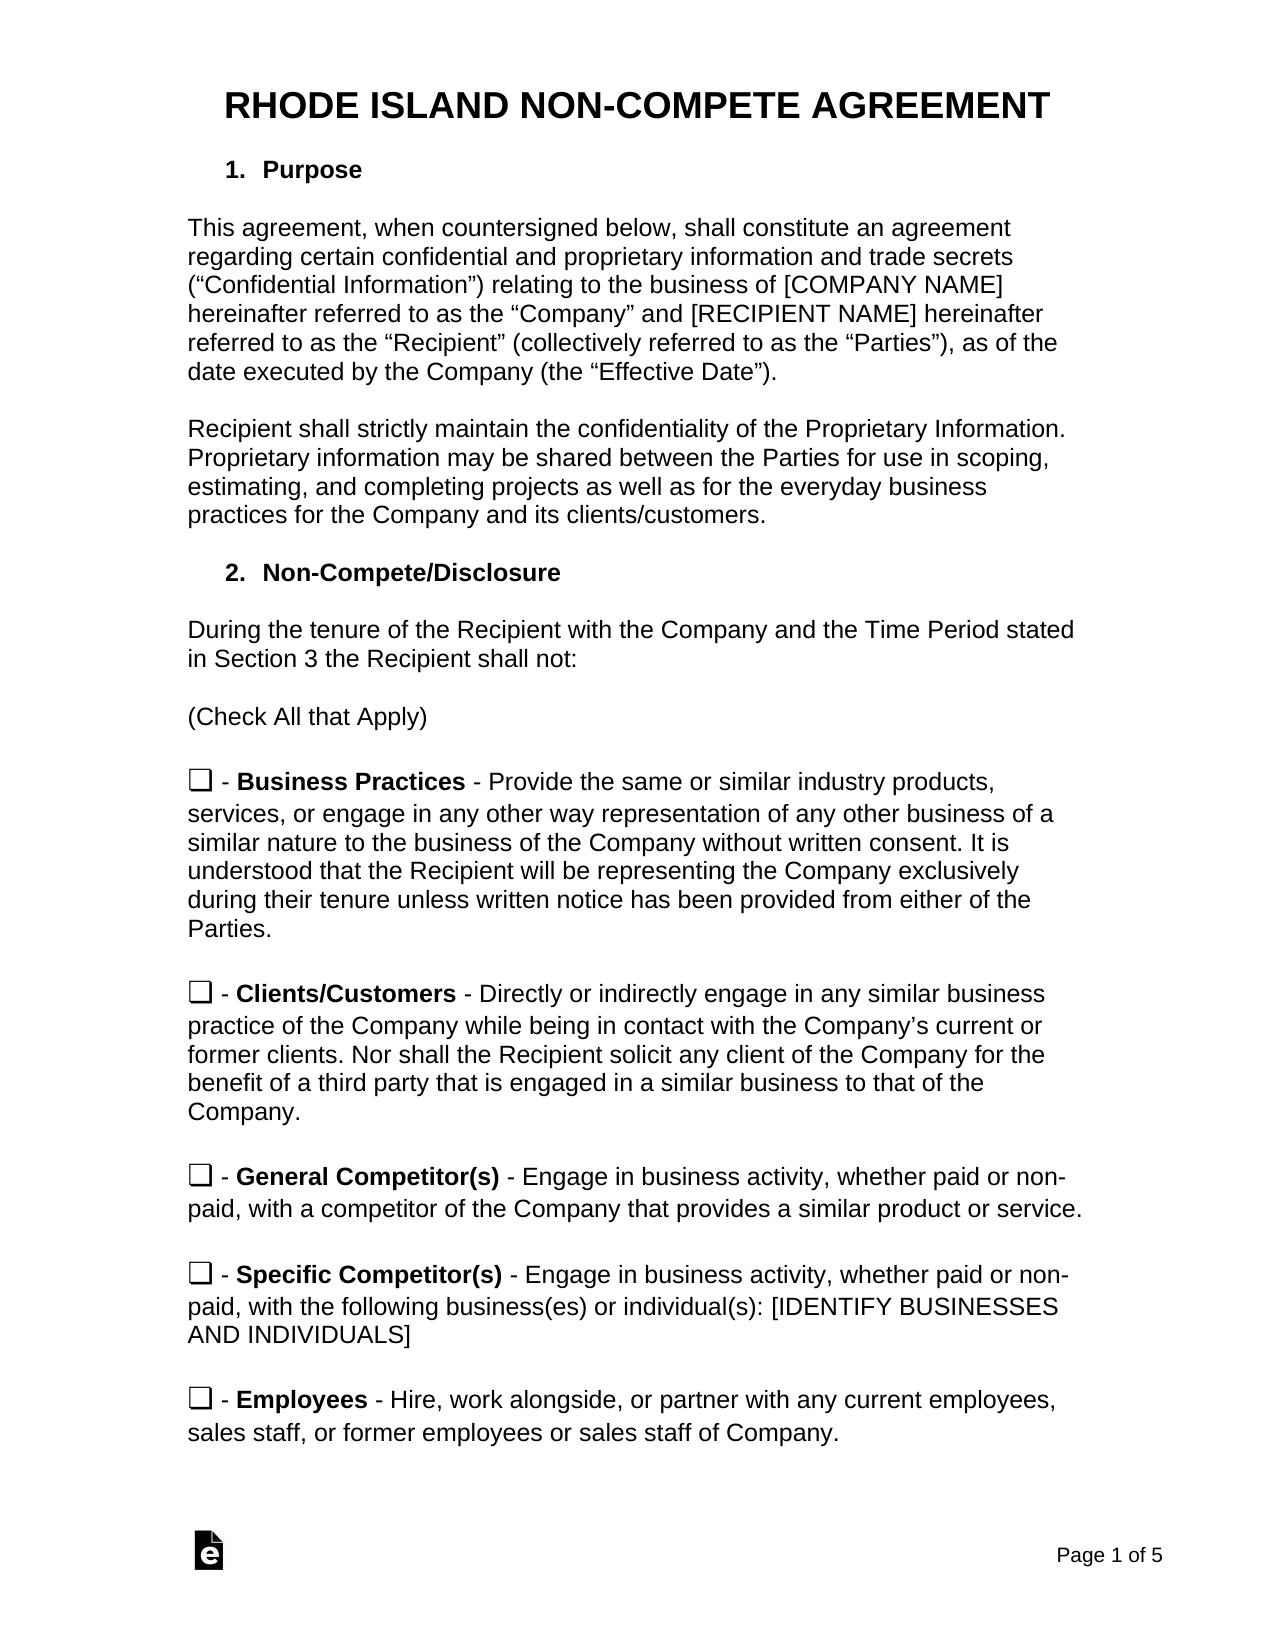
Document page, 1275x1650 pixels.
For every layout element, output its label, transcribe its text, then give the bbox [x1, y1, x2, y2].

text ❏ - General Competitor(s) - Engage in business activity, whether paid or non-paid, with a competitor of the Company that provides a similar product or service. [187, 1155, 1087, 1223]
text ❏ - Clients/Customers - Directly or indirectly engage in any similar business practice of the Company while being in contact with the Company’s current or former clients. Nor shall the Recipient solicit any client of the Company for the benefit of a third party that is engaged in a similar business to that of the Company. [187, 971, 1087, 1126]
text Recipient shall strictly maintain the confidentiality of the Proprietary Information. Proprietary information may be shared between the Parties for use in scoping, estimating, and completing projects as well as for the everyday business practices for the Company and its clients/customers. [187, 414, 1087, 529]
text This agreement, when countersigned below, shall constitute an agreement regarding certain confidential and proprietary information and trade secrets (“Confidential Information”) relating to the business of [COMPANY NAME] hereinafter referred to as the “Company” and [RECIPIENT NAME] hereinafter referred to as the “Recipient” (collectively referred to as the “Parties”), as of the date executed by the Company (the “Effective Date”). [187, 213, 1087, 385]
text ❏ - Specific Competitor(s) - Engage in business activity, whether paid or non-paid, with the following business(es) or individual(s): [IDENTIFY BUSINESSES AND INDIVIDUALS] [187, 1252, 1087, 1349]
picture [187, 1529, 230, 1571]
text ❏ - Business Practices - Provide the same or similar industry products, services, or engage in any other way representation of any other business of a similar nature to the business of the Company without written consent. It is understood that the Recipient will be representing the Company exclusively during their tenure unless written notice has been provided from either of the Parties. [187, 759, 1087, 942]
text RHODE ISLAND NON-COMPETE AGREEMENT [187, 83, 1087, 127]
text During the tenure of the Recipient with the Company and the Time Period stated in Section 3 the Recipient shall not: [187, 615, 1087, 673]
list Purpose [225, 155, 1087, 184]
text (Check All that Apply) [187, 702, 1087, 730]
text ❏ - Employees - Hire, work alongside, or partner with any current employees, sales staff, or former employees or sales staff of Company. [187, 1378, 1087, 1446]
list Non-Compete/Disclosure [225, 558, 1087, 587]
